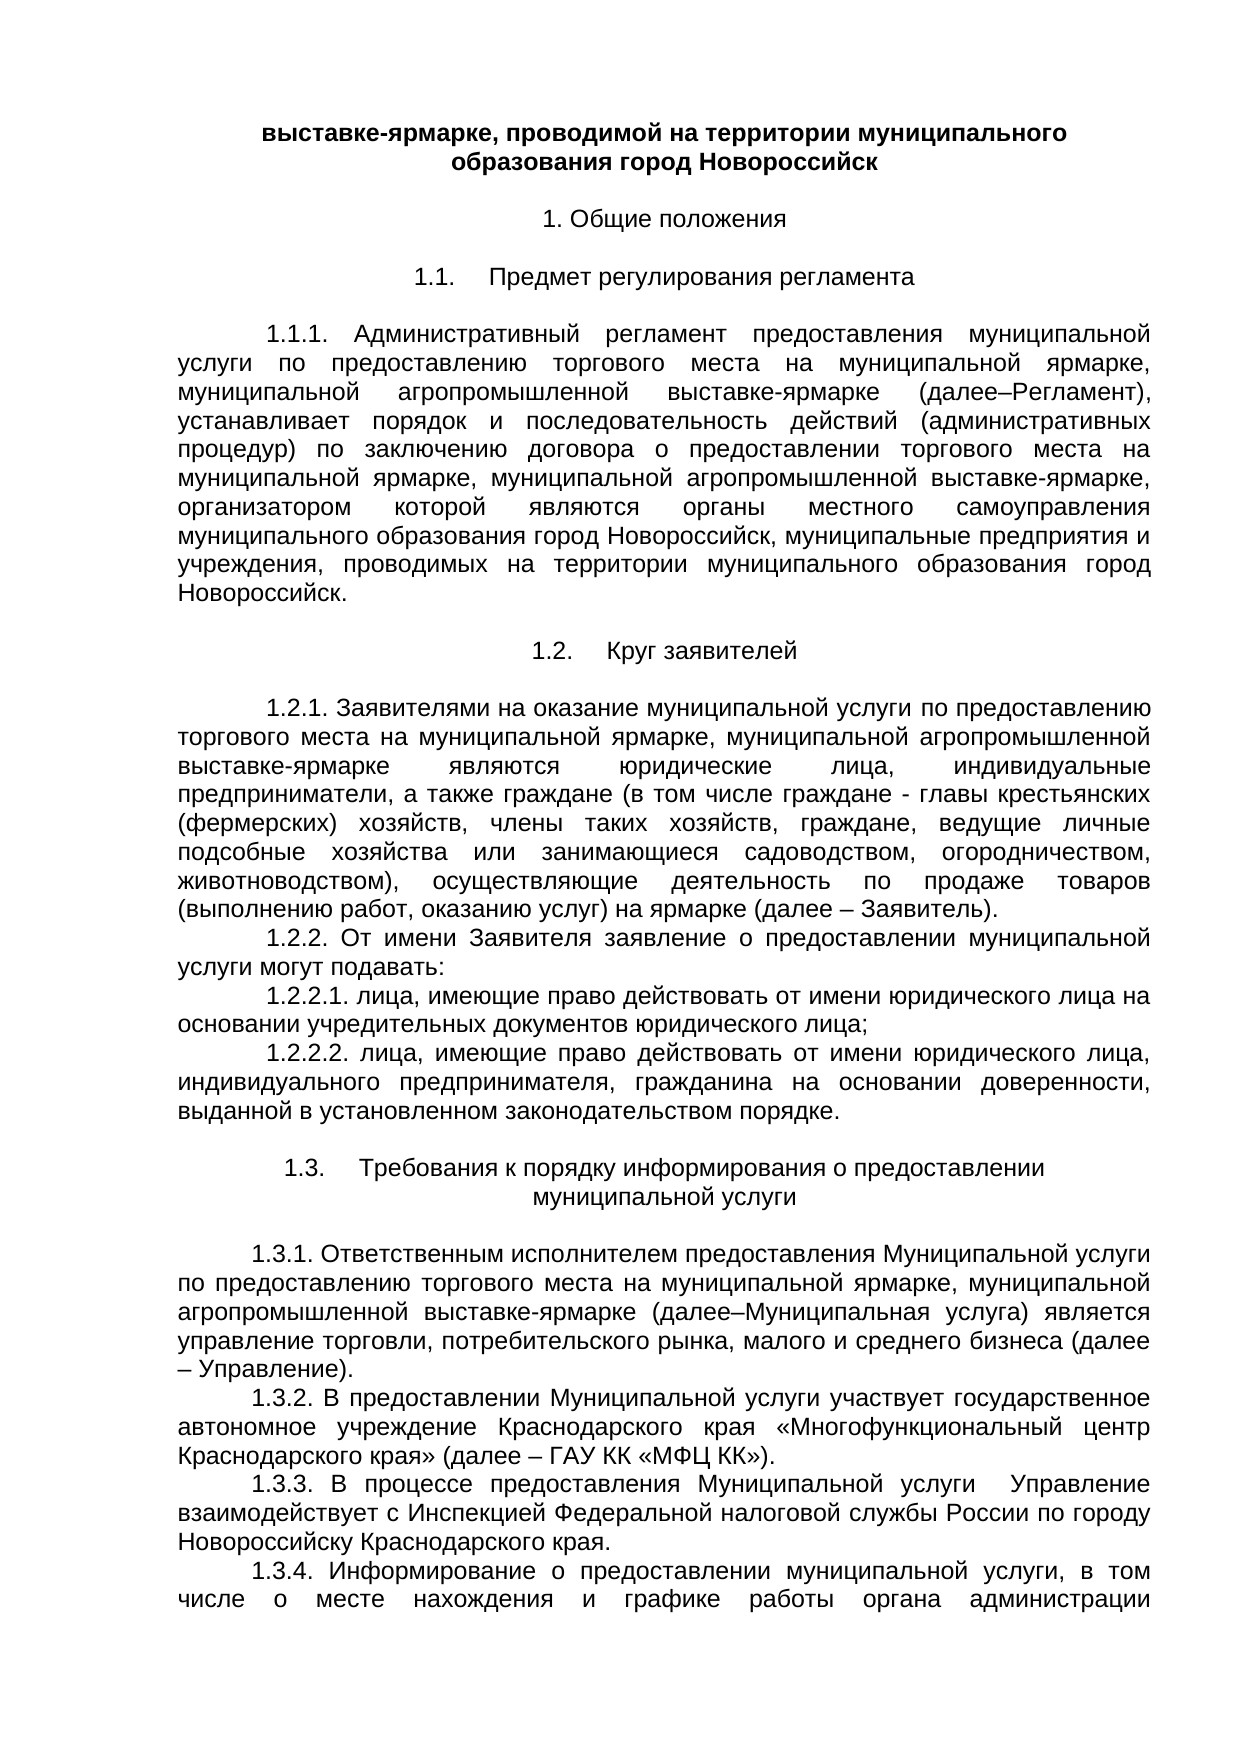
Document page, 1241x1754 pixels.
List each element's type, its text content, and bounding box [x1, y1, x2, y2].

text 1.3.1. Ответственным исполнителем предоставления Муниципальной услуги по предоставлению торгового места на муниципальной ярмарке, муниципальной агропромышленной выставке-ярмарке (далее–Муниципальная услуга) является управление торговли, потребительского рынка, малого и среднего бизнеса (далее – Управление). [177, 1239, 1152, 1383]
list Предмет регулирования регламента [177, 262, 1152, 291]
text 1.2.2.1. лица, имеющие право действовать от имени юридического лица на основании учредительных документов юридического лица; [177, 981, 1152, 1038]
text 1.1.1. Административный регламент предоставления муниципальной услуги по предоставлению торгового места на муниципальной ярмарке, муниципальной агропромышленной выставке-ярмарке (далее–Регламент), устанавливает порядок и последовательность действий (административных процедур) по заключению договора о предоставлении торгового места на муниципальной ярмарке, муниципальной агропромышленной выставке-ярмарке, организатором которой являются органы местного самоуправления муниципального образования город Новороссийск, муниципальные предприятия и учреждения, проводимых на территории муниципального образования город Новороссийск. [177, 319, 1152, 607]
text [177, 118, 1152, 176]
list Круг заявителей [177, 636, 1152, 664]
text 1.2.2. От имени Заявителя заявление о предоставлении муниципальной услуги могут подавать: [177, 923, 1152, 981]
text муниципальной услуги [177, 1182, 1152, 1211]
list Требования к порядку информирования о предоставлении [177, 1153, 1152, 1182]
text 1.2.1. Заявителями на оказание муниципальной услуги по предоставлению торгового места на муниципальной ярмарке, муниципальной агропромышленной выставке-ярмарке являются юридические лица, индивидуальные предприниматели, а также граждане (в том числе граждане - главы крестьянских (фермерских) хозяйств, члены таких хозяйств, граждане, ведущие личные подсобные хозяйства или занимающиеся садоводством, огородничеством, животноводством), осуществляющие деятельность по продаже товаров (выполнению работ, оказанию услуг) на ярмарке (далее – Заявитель). [177, 693, 1152, 923]
text 1.3.2. В предоставлении Муниципальной услуги участвует государственное автономное учреждение Краснодарского края «Многофункциональный центр Краснодарского края» (далее – ГАУ КК «МФЦ КК»). [177, 1383, 1152, 1469]
text 1.3.3. В процессе предоставления Муниципальной услуги Управление взаимодействует с Инспекцией Федеральной налоговой службы России по городу Новороссийску Краснодарского края. [177, 1469, 1152, 1556]
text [177, 1556, 1152, 1613]
text 1.2.2.2. лица, имеющие право действовать от имени юридического лица, индивидуального предпринимателя, гражданина на основании доверенности, выданной в установленном законодательством порядке. [177, 1038, 1152, 1124]
text 1. Общие положения [177, 204, 1152, 233]
